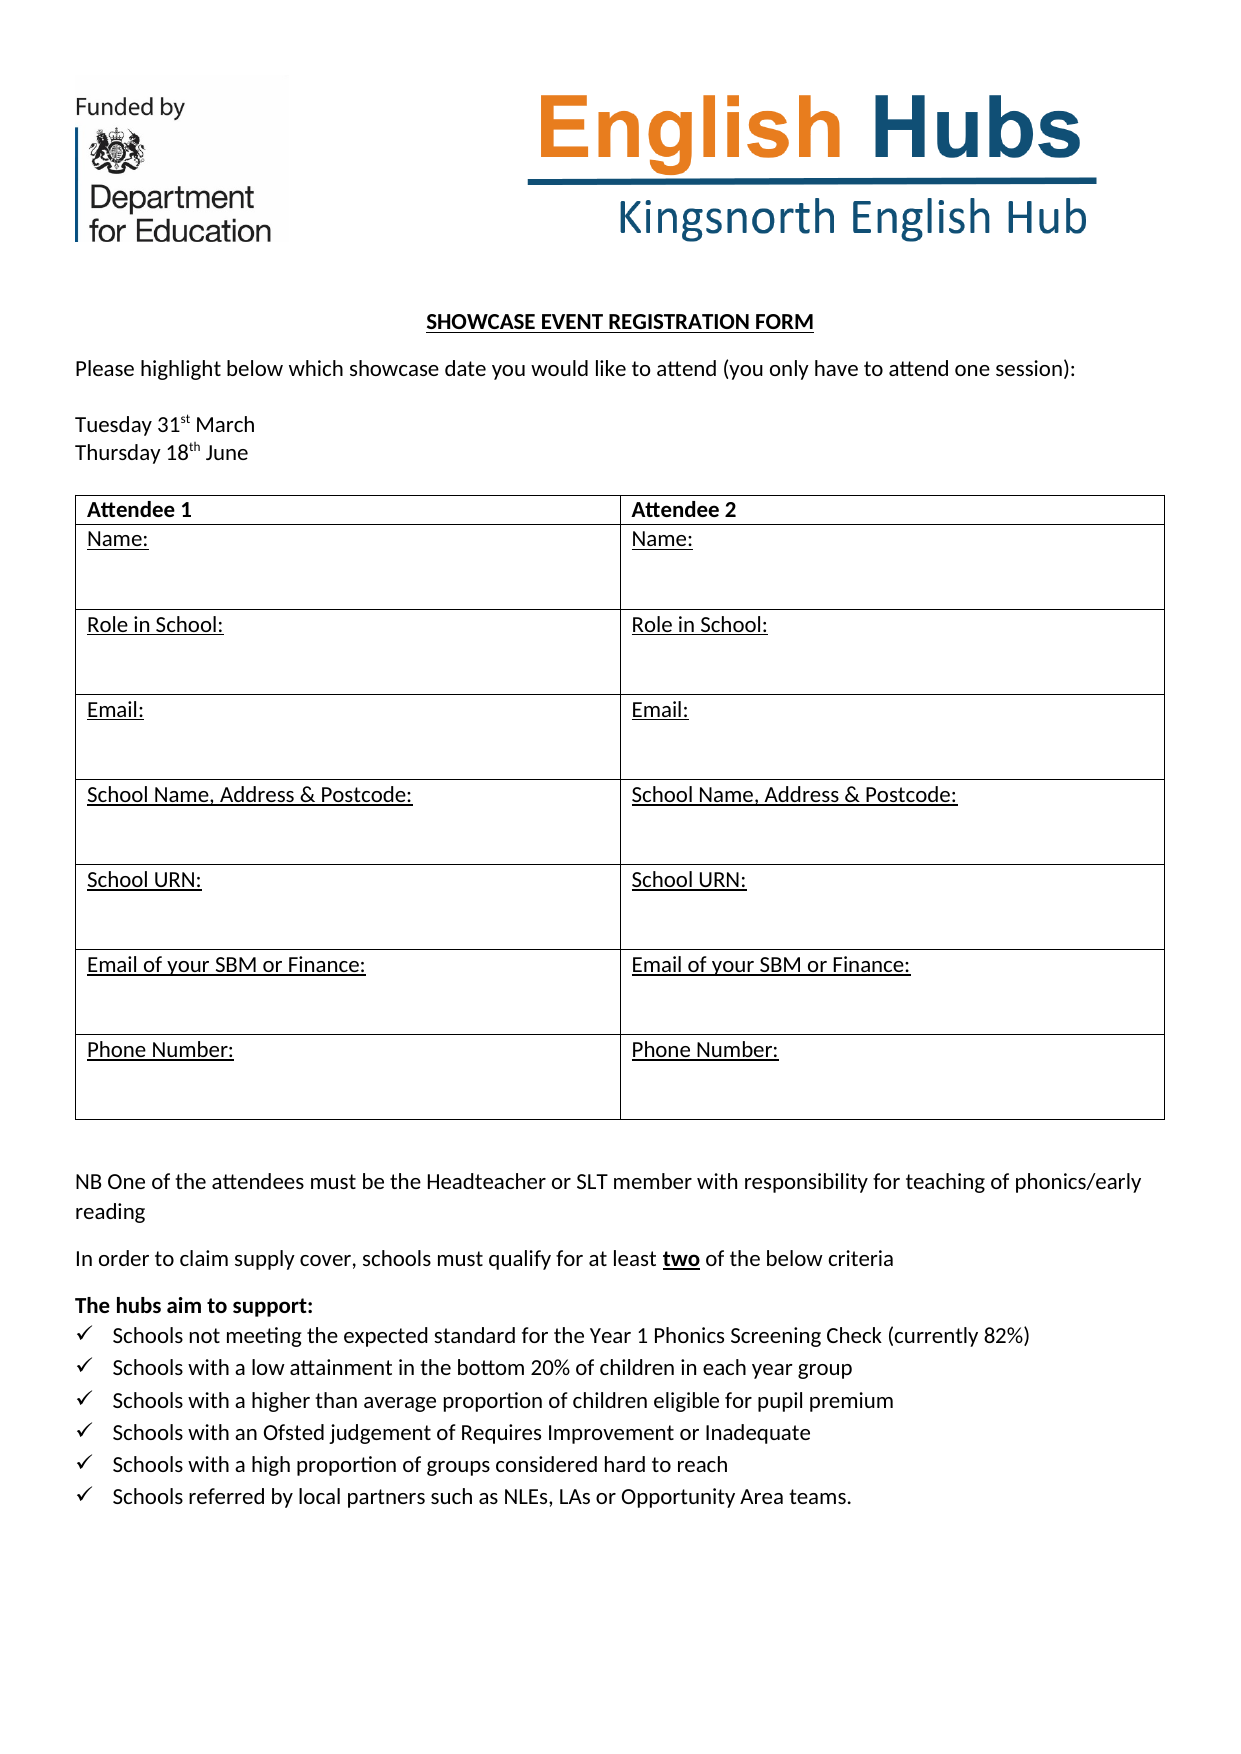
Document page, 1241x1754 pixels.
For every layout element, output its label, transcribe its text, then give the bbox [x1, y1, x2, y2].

table_cell Email: [621, 695, 1164, 779]
text SHOWCASE EVENT REGISTRATION FORM [75, 307, 1165, 336]
list Schools with a low attainment in the bottom 20% of children in each year group [75, 1353, 1165, 1382]
text Thursday 18th June [75, 438, 1165, 466]
table_header Attendee 1 [76, 496, 620, 523]
table_cell Phone Number: [76, 1035, 620, 1119]
table_cell Phone Number: [621, 1035, 1164, 1119]
table_cell Email: [76, 695, 620, 779]
table_cell Name: [76, 525, 620, 609]
picture [75, 75, 289, 242]
text NB One of the attendees must be the Headteacher or SLT member with responsibility for teaching of phonics/early reading [75, 1167, 1165, 1225]
list Schools with an Ofsted judgement of Requires Improvement or Inadequate [75, 1418, 1165, 1446]
text The hubs aim to support: [75, 1291, 1165, 1319]
list Schools with a high proportion of groups considered hard to reach [75, 1450, 1165, 1478]
table_cell Name: [621, 525, 1164, 609]
list Schools not meeting the expected standard for the Year 1 Phonics Screening Check (currently 82%) [75, 1321, 1165, 1349]
text Tuesday 31st March [75, 410, 1165, 438]
text Please highlight below which showcase date you would like to attend (you only have to attend one session): [75, 354, 1165, 382]
table_cell Email of your SBM or Finance: [621, 950, 1164, 1034]
table_cell Email of your SBM or Finance: [76, 950, 620, 1034]
table_cell School URN: [621, 865, 1164, 949]
table_cell School Name, Address & Postcode: [76, 780, 620, 864]
list Schools referred by local partners such as NLEs, LAs or Opportunity Area teams. [75, 1482, 1165, 1510]
table_cell Role in School: [621, 610, 1164, 694]
text In order to claim supply cover, schools must qualify for at least two of the below criteria [75, 1244, 1165, 1272]
list Schools with a higher than average proportion of children eligible for pupil premium [75, 1386, 1165, 1414]
picture [525, 91, 1099, 242]
table_cell School URN: [76, 865, 620, 949]
table_header Attendee 2 [621, 496, 1164, 523]
table_cell Role in School: [76, 610, 620, 694]
table_cell School Name, Address & Postcode: [621, 780, 1164, 864]
